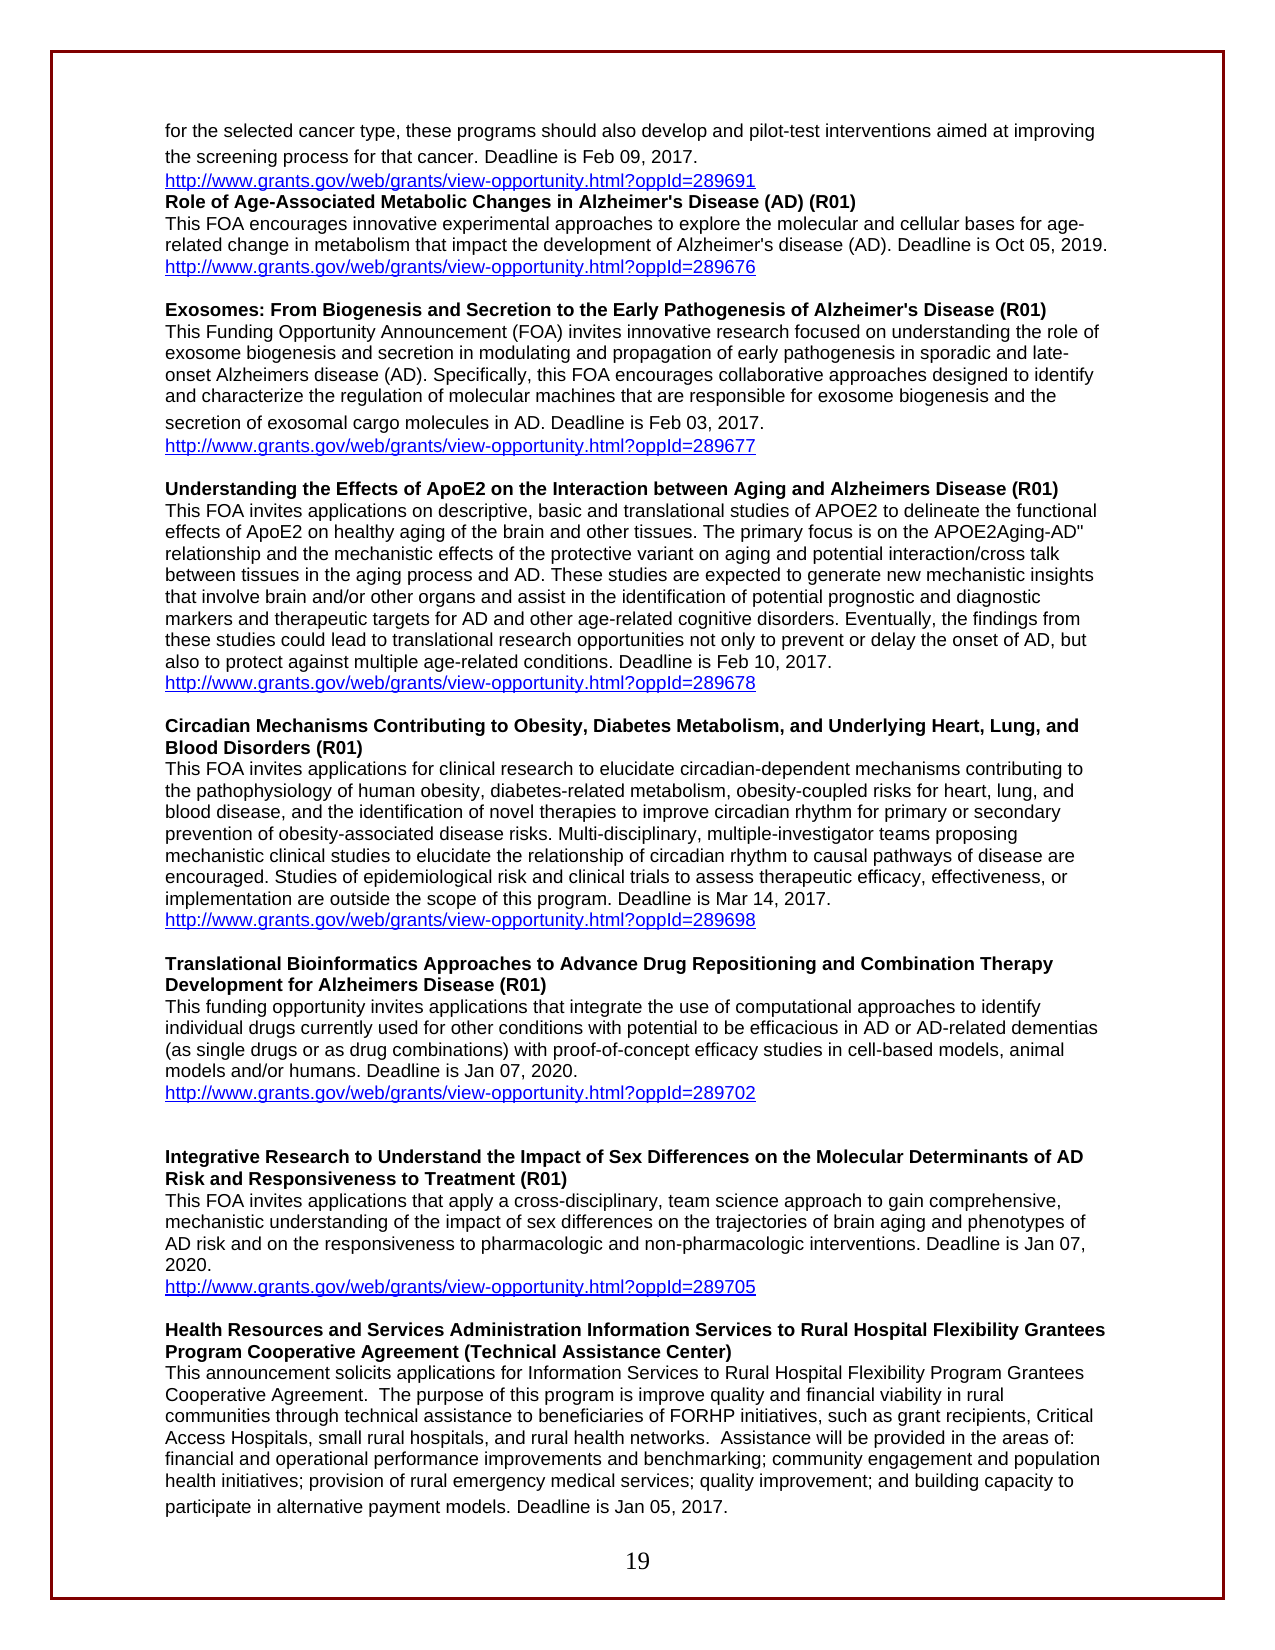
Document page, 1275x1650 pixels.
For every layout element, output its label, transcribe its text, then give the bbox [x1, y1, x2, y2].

text This FOA invites applications on descriptive, basic and translational studies of APOE2 to delineate the functional effects of ApoE2 on healthy aging of the brain and other tissues. The primary focus is on the APOE2Aging-AD" relationship and the mechanistic effects of the protective variant on aging and potential interaction/cross talk between tissues in the aging process and AD. These studies are expected to generate new mechanistic insights that involve brain and/or other organs and assist in the identification of potential prognostic and diagnostic markers and therapeutic targets for AD and other age-related cognitive disorders. Eventually, the findings from these studies could lead to translational research opportunities not only to prevent or delay the onset of AD, but also to protect against multiple age-related conditions. Deadline is Feb 10, 2017. [165, 499, 1110, 672]
text This FOA invites applications that apply a cross-disciplinary, team science approach to gain comprehensive, mechanistic understanding of the impact of sex differences on the trajectories of brain aging and phenotypes of AD risk and on the responsiveness to pharmacologic and non-pharmacologic interventions. Deadline is Jan 07, 2020. [165, 1189, 1110, 1276]
text Health Resources and Services Administration Information Services to Rural Hospital Flexibility Grantees Program Cooperative Agreement (Technical Assistance Center) [165, 1319, 1110, 1362]
text This FOA invites applications for clinical research to elucidate circadian-dependent mechanisms contributing to the pathophysiology of human obesity, diabetes-related metabolism, obesity-coupled risks for heart, lung, and blood disease, and the identification of novel therapies to improve circadian rhythm for primary or secondary prevention of obesity-associated disease risks. Multi-disciplinary, multiple-investigator teams proposing mechanistic clinical studies to elucidate the relationship of circadian rhythm to causal pathways of disease are encouraged. Studies of epidemiological risk and clinical trials to assess therapeutic efficacy, effectiveness, or implementation are outside the scope of this program. Deadline is Mar 14, 2017. [165, 758, 1110, 909]
text http://www.grants.gov/web/grants/view-opportunity.html?oppId=289698 [165, 909, 1110, 931]
text http://www.grants.gov/web/grants/view-opportunity.html?oppId=289705 [165, 1276, 1110, 1297]
text This Funding Opportunity Announcement (FOA) invites innovative research focused on understanding the role of exosome biogenesis and secretion in modulating and propagation of early pathogenesis in sporadic and late-onset Alzheimers disease (AD). Specifically, this FOA encourages collaborative approaches designed to identify and characterize the regulation of molecular machines that are responsible for exosome biogenesis and the secretion of exosomal cargo molecules in AD. Deadline is Feb 03, 2017. [165, 321, 1110, 435]
text Integrative Research to Understand the Impact of Sex Differences on the Molecular Determinants of AD Risk and Responsiveness to Treatment (R01) [165, 1146, 1110, 1189]
text http://www.grants.gov/web/grants/view-opportunity.html?oppId=289702 [165, 1082, 1110, 1103]
text http://www.grants.gov/web/grants/view-opportunity.html?oppId=289678 [165, 672, 1110, 693]
text Circadian Mechanisms Contributing to Obesity, Diabetes Metabolism, and Underlying Heart, Lung, and Blood Disorders (R01) [165, 715, 1110, 758]
text Role of Age-Associated Metabolic Changes in Alzheimer's Disease (AD) (R01) [165, 191, 1110, 213]
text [165, 120, 1110, 169]
text http://www.grants.gov/web/grants/view-opportunity.html?oppId=289691 [165, 169, 1110, 191]
text http://www.grants.gov/web/grants/view-opportunity.html?oppId=289677 [165, 435, 1110, 456]
text Exosomes: From Biogenesis and Secretion to the Early Pathogenesis of Alzheimer's Disease (R01) [165, 299, 1110, 321]
text This FOA encourages innovative experimental approaches to explore the molecular and cellular bases for age-related change in metabolism that impact the development of Alzheimer's disease (AD). Deadline is Oct 05, 2019. [165, 213, 1110, 256]
text This announcement solicits applications for Information Services to Rural Hospital Flexibility Program Grantees Cooperative Agreement. The purpose of this program is improve quality and financial viability in rural communities through technical assistance to beneficiaries of FORHP initiatives, such as grant recipients, Critical Access Hospitals, small rural hospitals, and rural health networks. Assistance will be provided in the areas of: financial and operational performance improvements and benchmarking; community engagement and population health initiatives; provision of rural emergency medical services; quality improvement; and building capacity to participate in alternative payment models. Deadline is Jan 05, 2017. [165, 1362, 1110, 1519]
text This funding opportunity invites applications that integrate the use of computational approaches to identify individual drugs currently used for other conditions with potential to be efficacious in AD or AD-related dementias (as single drugs or as drug combinations) with proof-of-concept efficacy studies in cell-based models, animal models and/or humans. Deadline is Jan 07, 2020. [165, 995, 1110, 1082]
text http://www.grants.gov/web/grants/view-opportunity.html?oppId=289676 [165, 256, 1110, 277]
text Translational Bioinformatics Approaches to Advance Drug Repositioning and Combination Therapy Development for Alzheimers Disease (R01) [165, 952, 1110, 995]
text Understanding the Effects of ApoE2 on the Interaction between Aging and Alzheimers Disease (R01) [165, 478, 1110, 499]
